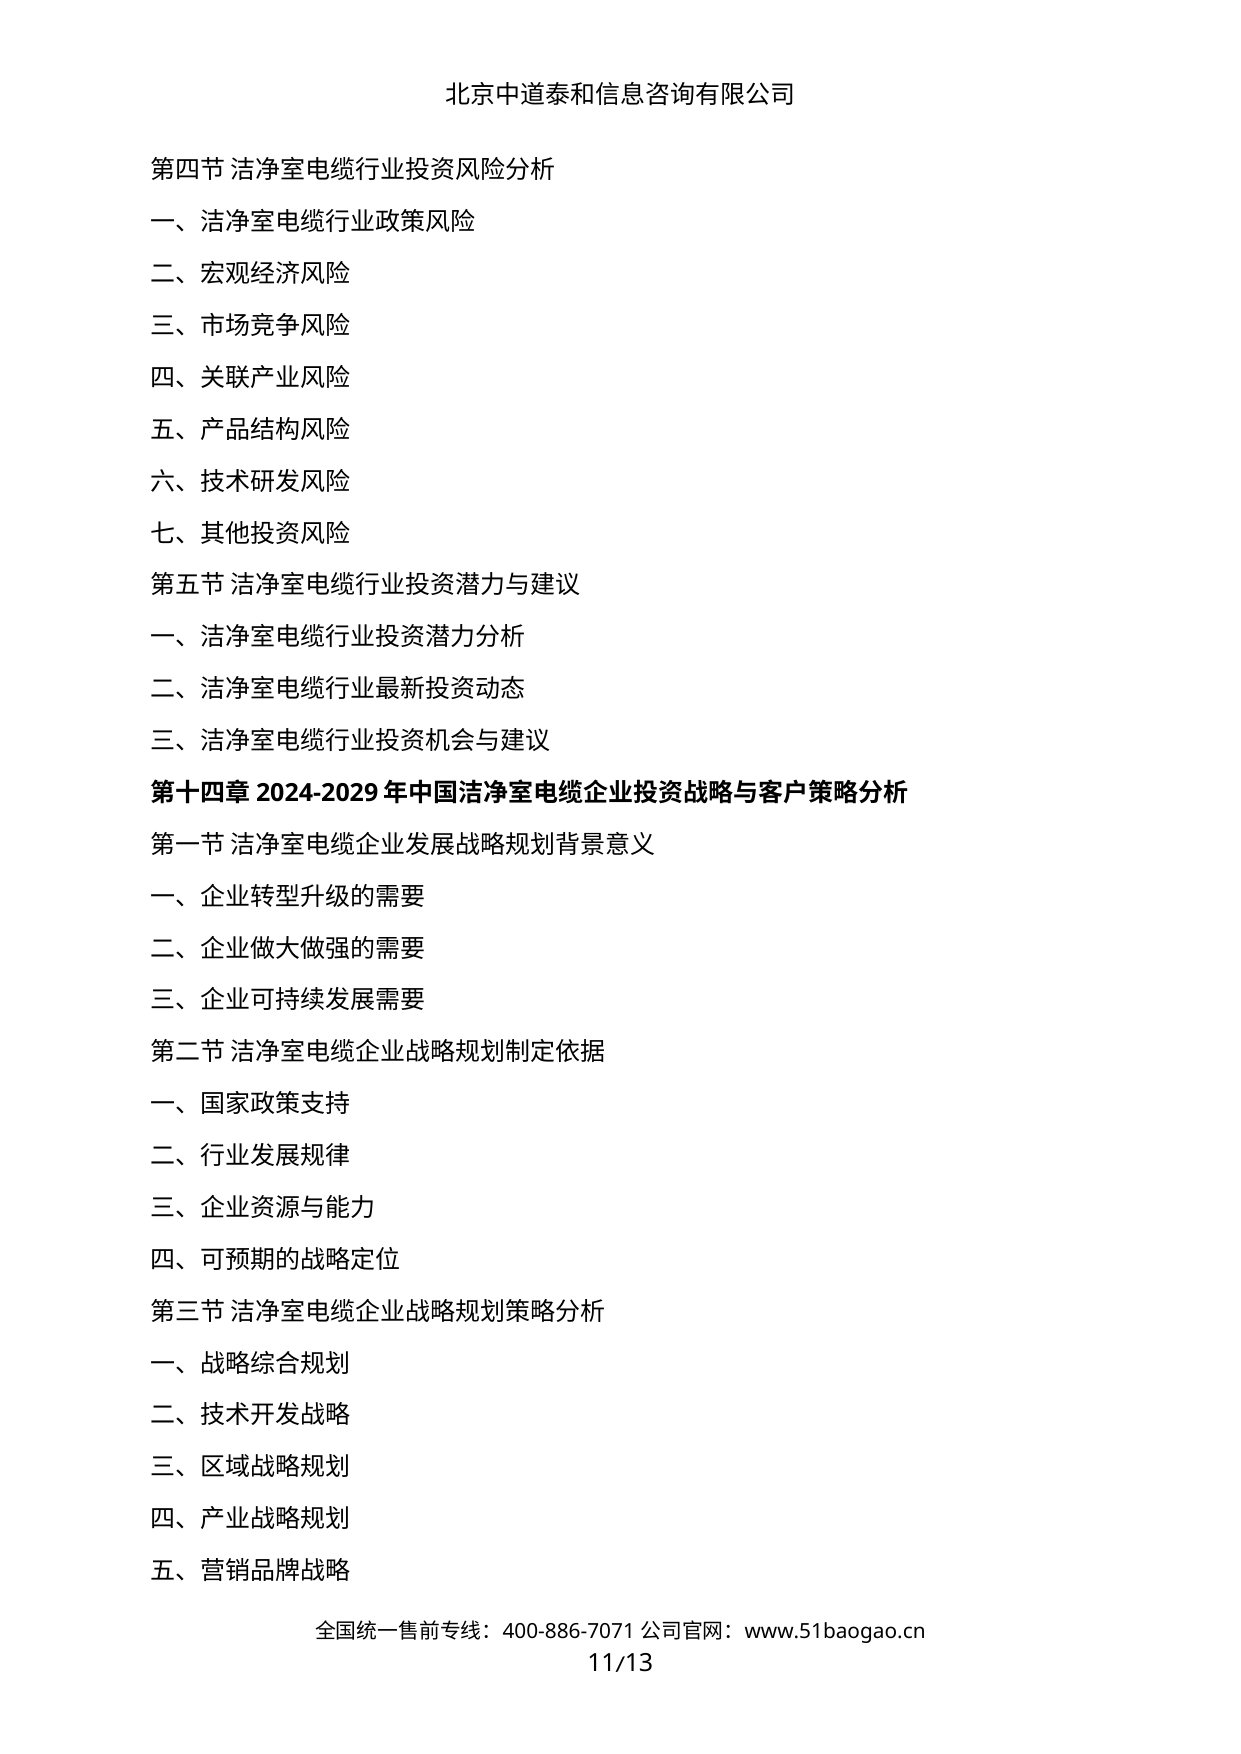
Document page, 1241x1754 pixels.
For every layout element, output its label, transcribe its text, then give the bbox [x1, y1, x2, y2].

text 六、技术研发风险 [150, 461, 1090, 497]
text 四、可预期的战略定位 [150, 1239, 1090, 1276]
text 二、企业做大做强的需要 [150, 928, 1090, 964]
text 三、区域战略规划 [150, 1447, 1090, 1483]
text 四、关联产业风险 [150, 357, 1090, 394]
text 一、国家政策支持 [150, 1084, 1090, 1120]
text 第二节 洁净室电缆企业战略规划制定依据 [150, 1032, 1090, 1068]
text 一、企业转型升级的需要 [150, 876, 1090, 912]
text 二、技术开发战略 [150, 1395, 1090, 1431]
text 第三节 洁净室电缆企业战略规划策略分析 [150, 1291, 1090, 1327]
text 四、产业战略规划 [150, 1499, 1090, 1535]
text 二、行业发展规律 [150, 1136, 1090, 1172]
text 二、宏观经济风险 [150, 254, 1090, 290]
text 第十四章 2024-2029年中国洁净室电缆企业投资战略与客户策略分析 [150, 772, 1090, 809]
text 一、洁净室电缆行业投资潜力分析 [150, 617, 1090, 653]
text 七、其他投资风险 [150, 513, 1090, 549]
text 三、企业可持续发展需要 [150, 980, 1090, 1016]
text 一、战略综合规划 [150, 1343, 1090, 1379]
text 一、洁净室电缆行业政策风险 [150, 202, 1090, 238]
text 第五节 洁净室电缆行业投资潜力与建议 [150, 565, 1090, 601]
text 五、产品结构风险 [150, 409, 1090, 446]
text 三、洁净室电缆行业投资机会与建议 [150, 721, 1090, 757]
text 第四节 洁净室电缆行业投资风险分析 [150, 150, 1090, 186]
text 五、营销品牌战略 [150, 1551, 1090, 1587]
text 三、市场竞争风险 [150, 306, 1090, 342]
text 三、企业资源与能力 [150, 1187, 1090, 1224]
text 二、洁净室电缆行业最新投资动态 [150, 669, 1090, 705]
text 第一节 洁净室电缆企业发展战略规划背景意义 [150, 824, 1090, 861]
